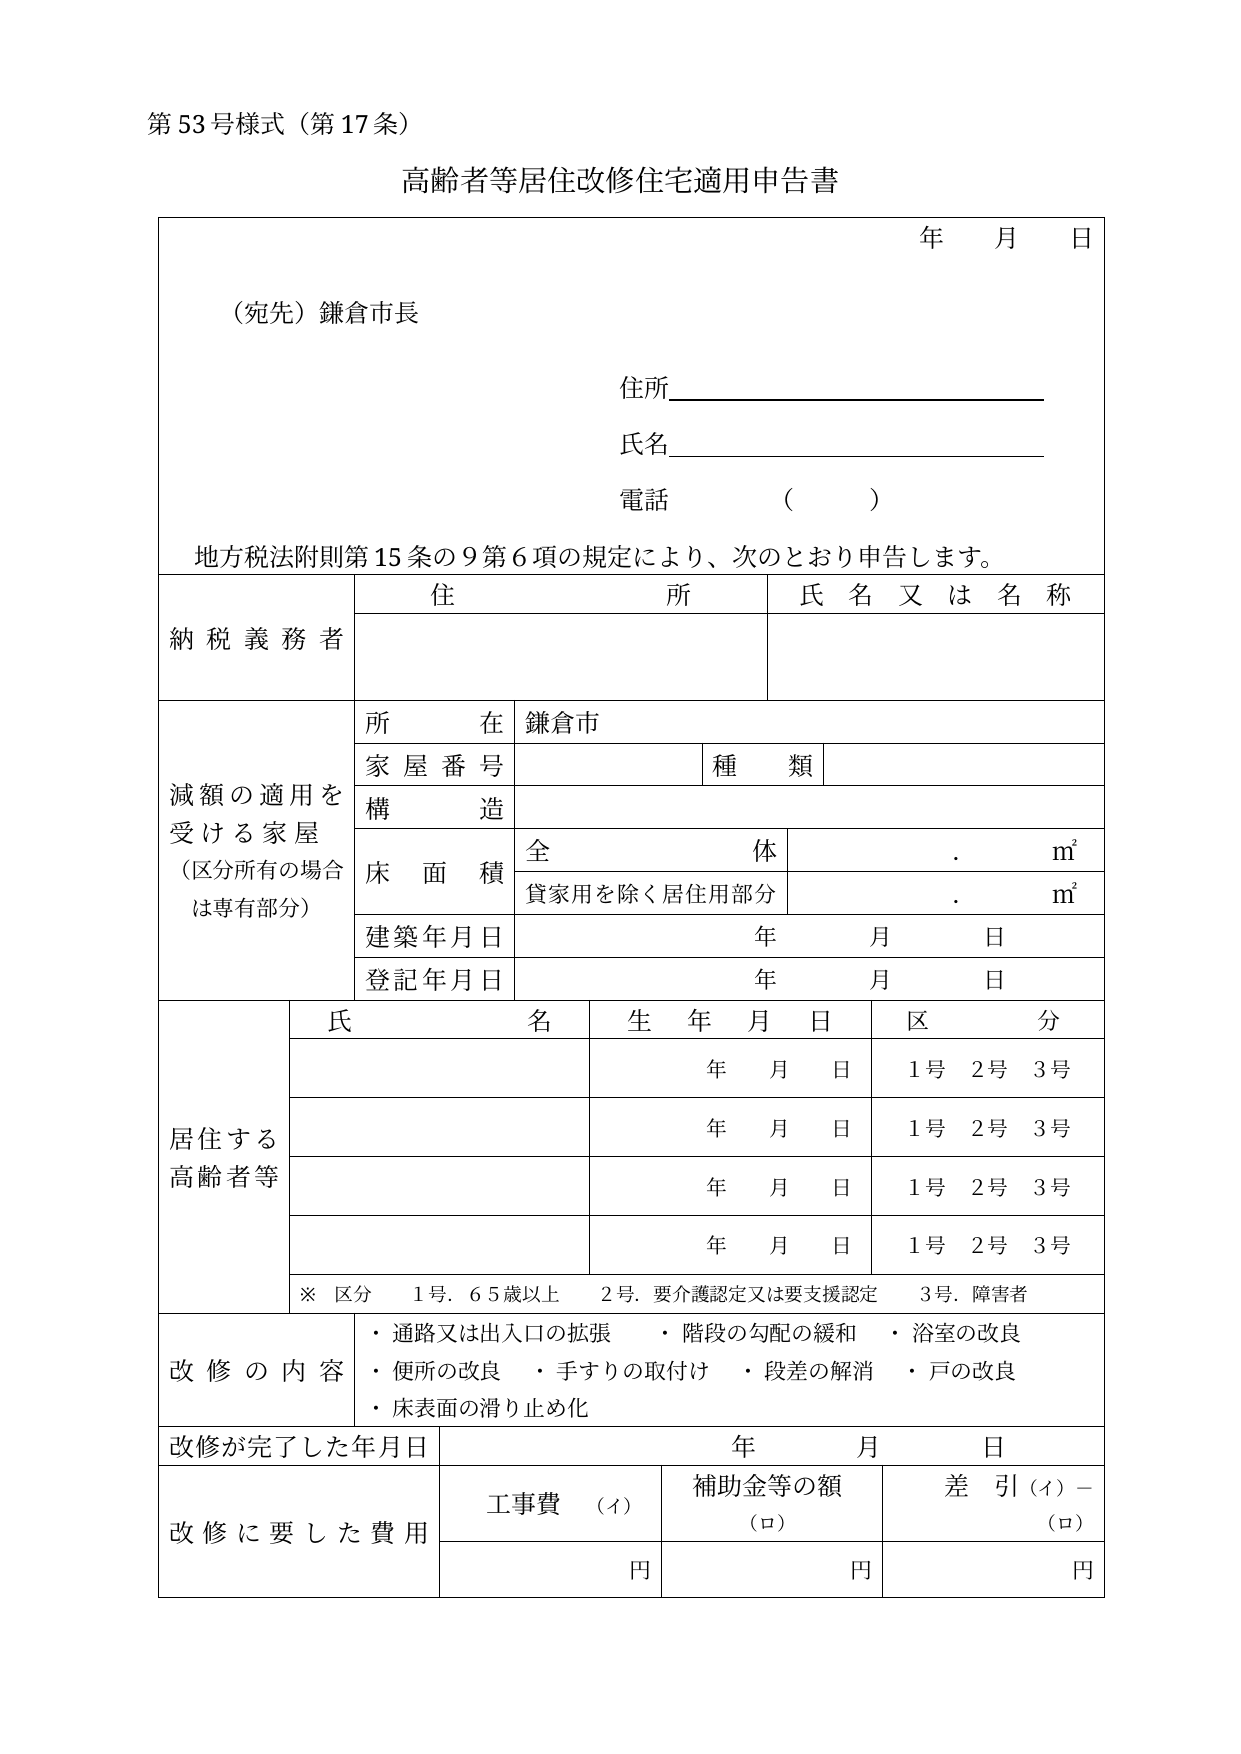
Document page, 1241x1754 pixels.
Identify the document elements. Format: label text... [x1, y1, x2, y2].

table_header 年 月 日 （宛先）鎌倉市長 住所 氏名 電話 （ ） 地方税法附則第15条の９第６項の規定により、次のとおり申告します。 [159, 218, 1104, 574]
table_cell 年 月 日 [590, 1157, 871, 1215]
table_cell 建築年月日 [355, 915, 514, 957]
table_cell 円 [883, 1542, 1104, 1597]
text 第53号様式（第17条） [148, 104, 1092, 142]
table_cell [768, 614, 1104, 700]
table_cell ※ 区分 １号．６５歳以上 ２号．要介護認定又は要支援認定 ３号．障害者 [290, 1275, 1104, 1312]
table_cell 円 [662, 1542, 882, 1597]
table_cell 床面積 [355, 829, 514, 914]
table_cell 年 月 日 [515, 915, 1104, 957]
table_cell 年 月 日 [590, 1098, 871, 1156]
table_cell 構造 [355, 786, 514, 828]
table_cell １号 ２号 ３号 [872, 1098, 1104, 1156]
table_cell 年 月 日 [515, 958, 1104, 1000]
table_cell 円 [440, 1542, 661, 1597]
table_cell 居住する高齢者等 [159, 1001, 289, 1312]
table_cell [290, 1098, 589, 1156]
table_cell 年 月 日 [440, 1427, 1104, 1464]
table_cell １号 ２号 ３号 [872, 1216, 1104, 1274]
table_cell 家屋番号 [355, 744, 514, 785]
text 高齢者等居住改修住宅適用申告書 [148, 142, 1092, 217]
table_cell 区分 [872, 1001, 1104, 1038]
table_cell ． ㎡ [788, 829, 1104, 871]
table_cell 改修に要した費用 [159, 1466, 439, 1597]
table_cell 改修の内容 [159, 1314, 354, 1426]
table_cell 年 月 日 [590, 1216, 871, 1274]
table_cell [290, 1039, 589, 1097]
table_cell 年 月 日 [590, 1039, 871, 1097]
table_cell １号 ２号 ３号 [872, 1157, 1104, 1215]
table_cell 貸家用を除く居住用部分 [515, 872, 787, 914]
table_cell 鎌倉市 [515, 701, 1104, 742]
table_cell 改修が完了した年月日 [159, 1427, 439, 1464]
table_cell 氏名 [290, 1001, 589, 1038]
table_cell [290, 1216, 589, 1274]
table_cell 減額の適用を 受ける家屋 （区分所有の場合は専有部分） [159, 701, 354, 1000]
table_cell 氏名又は名称 [768, 575, 1104, 613]
table_cell ． ㎡ [788, 872, 1104, 914]
table_cell 納税義務者 [159, 575, 354, 700]
table_cell 差 引（イ）－（ロ） [883, 1466, 1104, 1541]
table_cell [290, 1157, 589, 1215]
table_cell [515, 744, 702, 785]
table_cell 所在 [355, 701, 514, 742]
table_cell 種類 [703, 744, 823, 785]
table_cell 全体 [515, 829, 787, 871]
table_cell 登記年月日 [355, 958, 514, 1000]
table_cell 補助金等の額（ロ） [662, 1466, 882, 1541]
table_cell 生年月日 [590, 1001, 871, 1038]
table_cell [515, 786, 1104, 828]
table_cell １号 ２号 ３号 [872, 1039, 1104, 1097]
table_cell 住所 [355, 575, 767, 613]
table_cell [824, 744, 1104, 785]
table_cell 工事費 （イ） [440, 1466, 661, 1541]
table_cell [355, 614, 767, 700]
table_cell ・ 通路又は出入口の拡張 ・ 階段の勾配の緩和 ・ 浴室の改良 ・ 便所の改良 ・ 手すりの取付け ・ 段差の解消 ・ 戸の改良 ・ 床表面の滑り止め化 [355, 1314, 1104, 1426]
